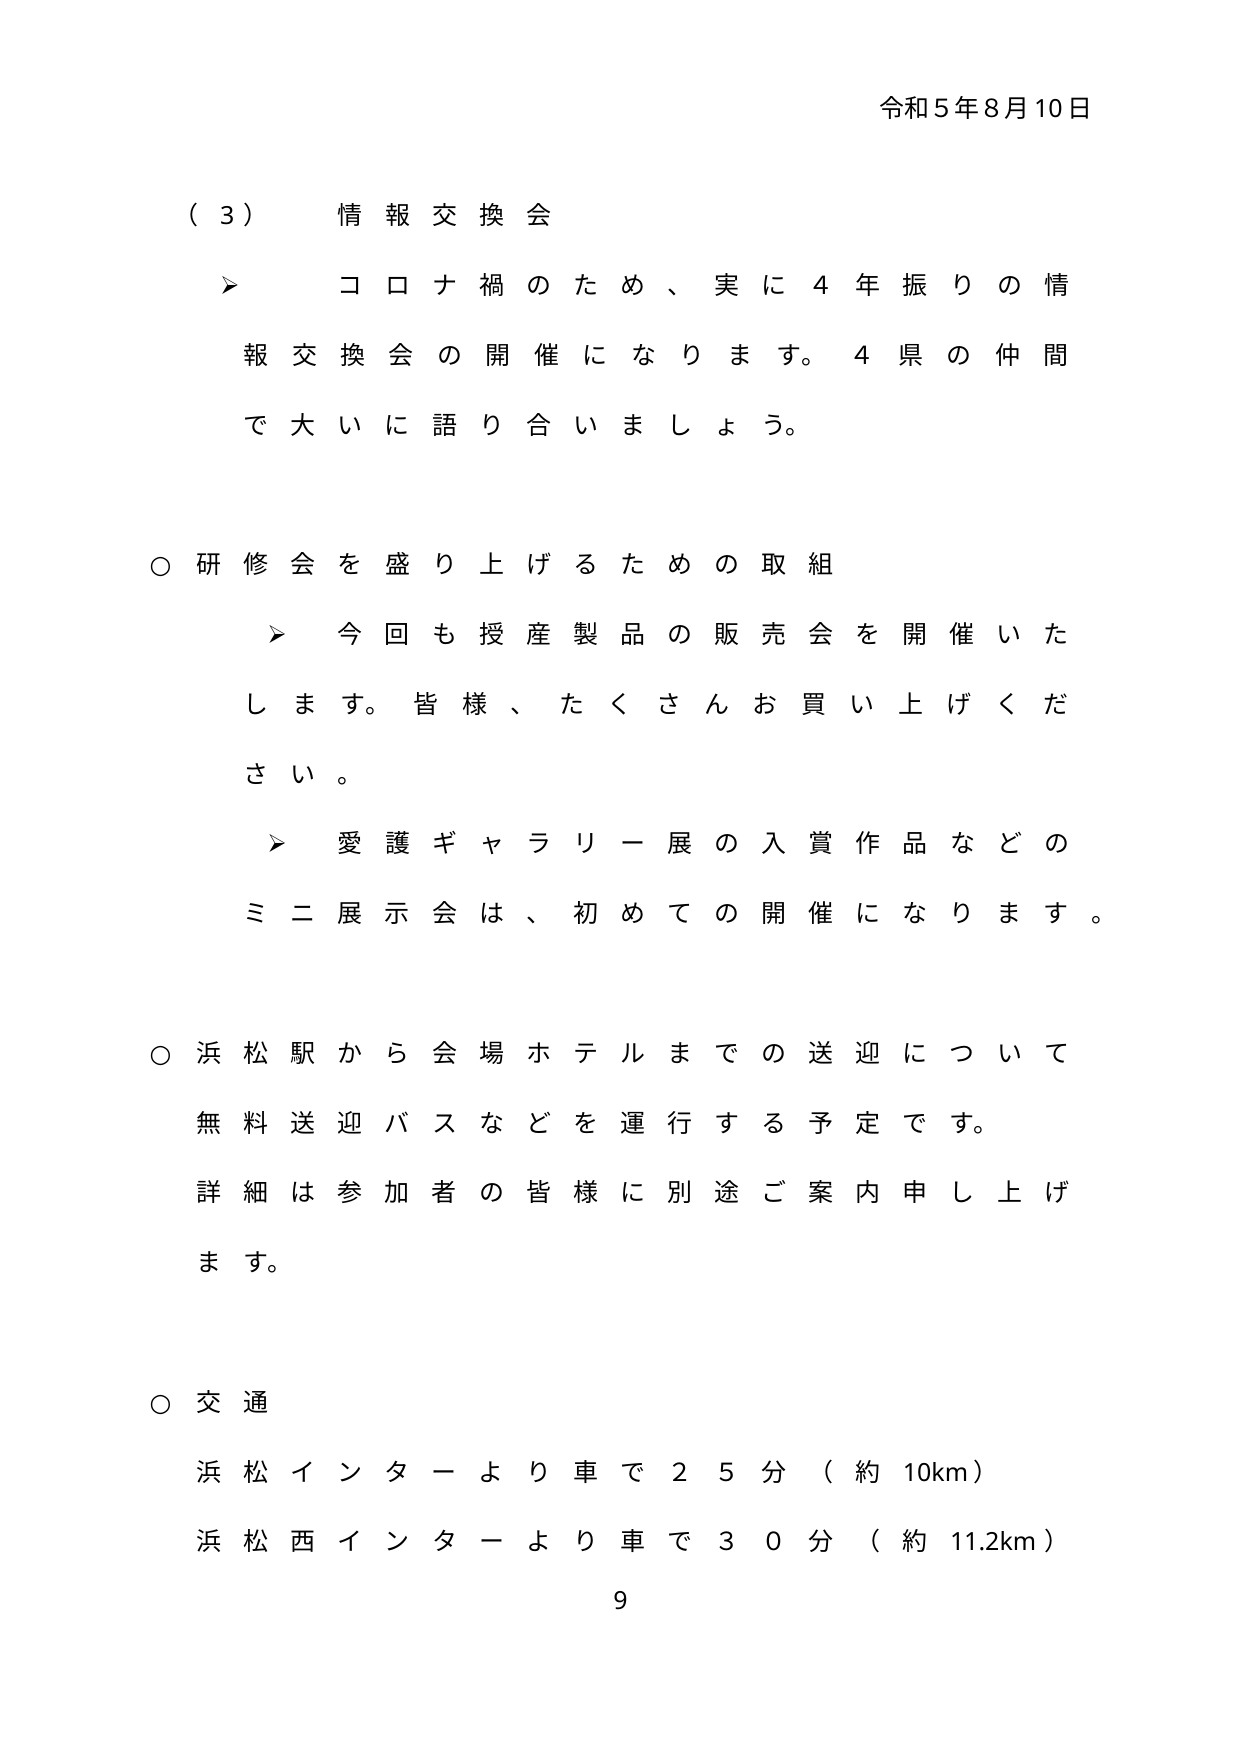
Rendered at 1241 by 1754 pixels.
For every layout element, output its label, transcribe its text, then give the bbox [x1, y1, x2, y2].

list コロナ禍のため、実に４年振りの情報交換会の開催になります。４県の仲間で大いに語り合いましょう。 [208, 249, 1091, 458]
text 詳細は参加者の皆様に別途ご案内申し上げます。 [193, 1156, 1091, 1296]
list 今回も授産製品の販売会を開催いたします。皆様、たくさんお買い上げください。 [237, 598, 1091, 807]
list 浜松駅から会場ホテルまでの送迎について [149, 1017, 1091, 1086]
text 無料送迎バスなどを運行する予定です。 [193, 1086, 1091, 1156]
list 交通 [149, 1366, 1091, 1435]
list 愛護ギャラリー展の入賞作品などのミニ展示会は、初めての開催になります。 [237, 807, 1091, 947]
list 情報交換会 [159, 179, 1091, 249]
text 浜松インターより車で２５分（約10km） [193, 1435, 1091, 1505]
list 研修会を盛り上げるための取組 [149, 528, 1091, 598]
text 浜松西インターより車で３０分（約11.2km） [193, 1505, 1091, 1575]
